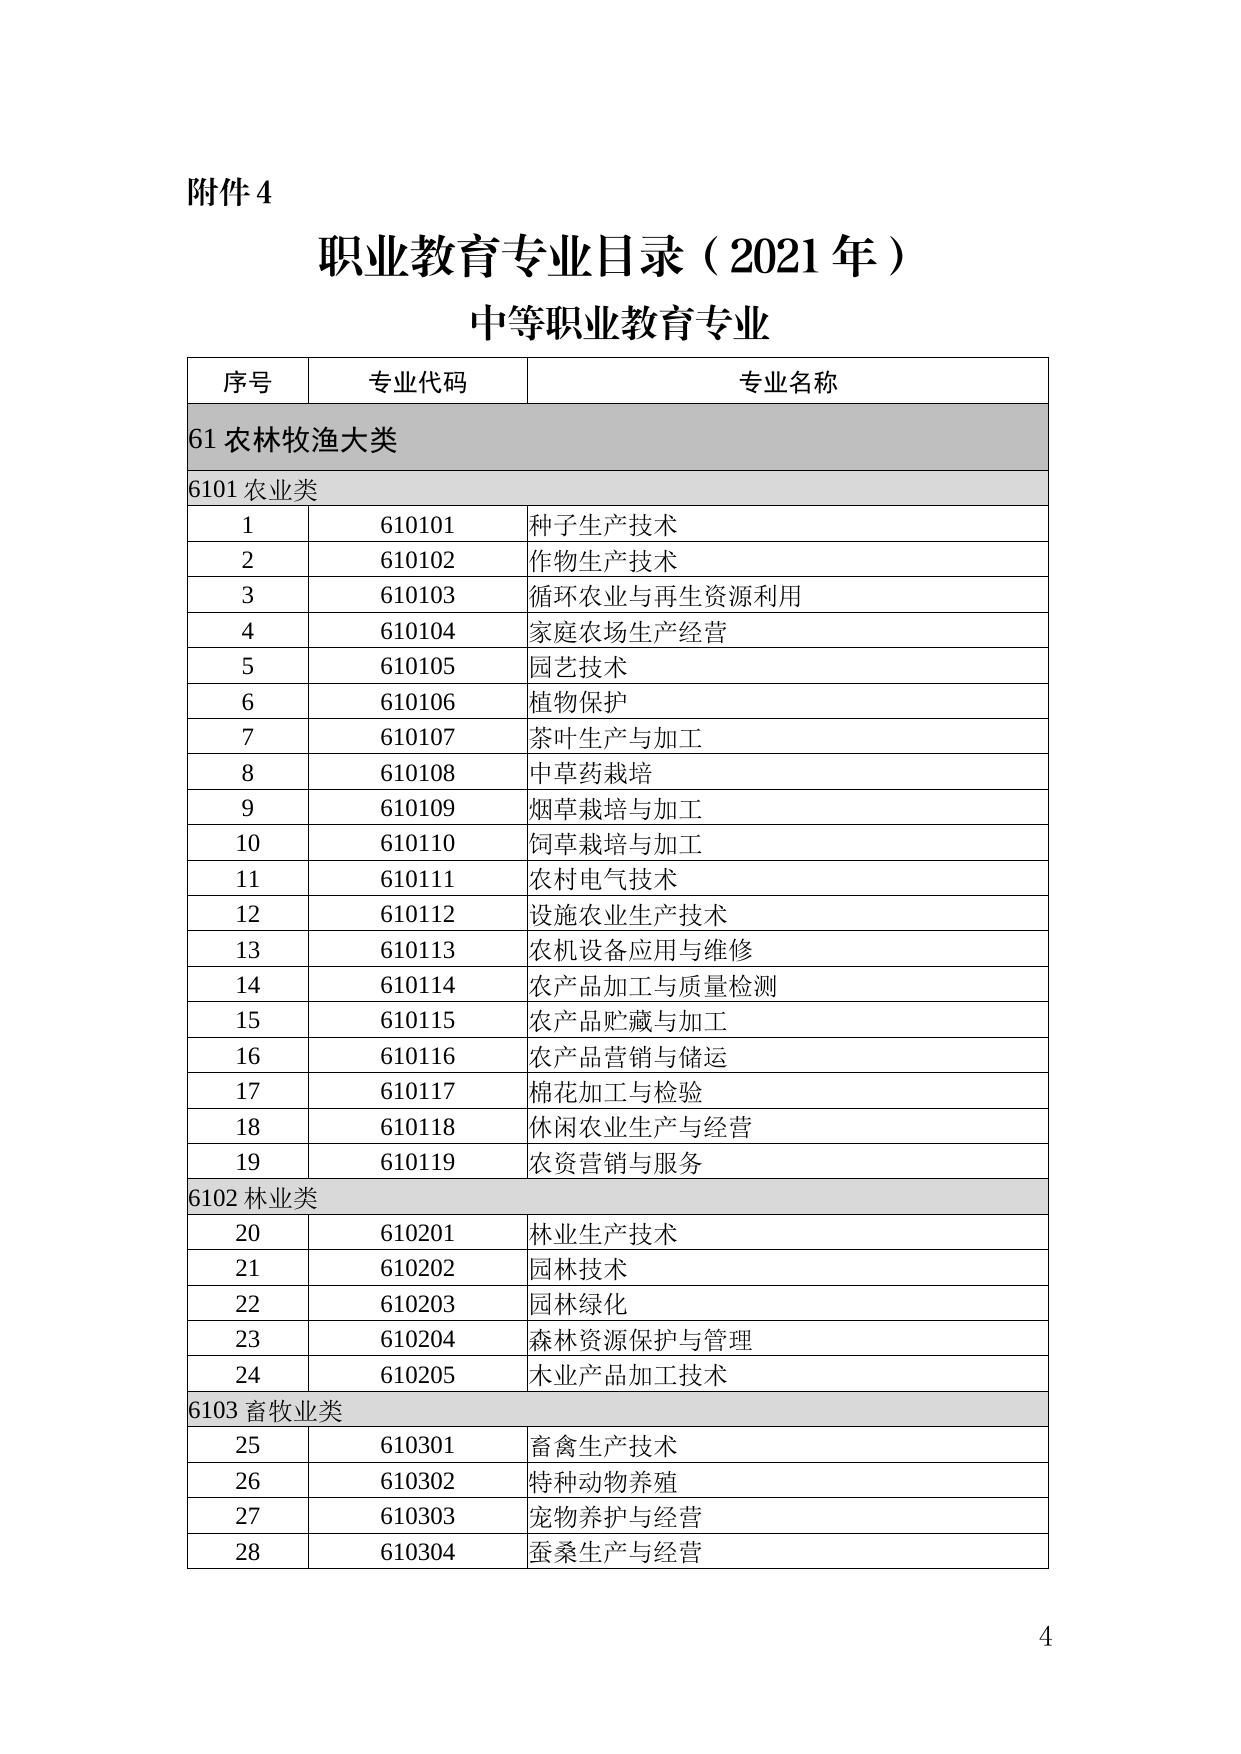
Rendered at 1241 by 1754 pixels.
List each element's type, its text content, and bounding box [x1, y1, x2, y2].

table_cell 蚕桑生产与经营 [528, 1534, 1048, 1568]
table_cell 5 [188, 648, 308, 682]
table_cell 610201 [309, 1215, 527, 1249]
table_cell 园林绿化 [528, 1286, 1048, 1320]
table_cell 4 [188, 613, 308, 647]
table_cell 农产品贮藏与加工 [528, 1002, 1048, 1037]
table_cell 饲草栽培与加工 [528, 825, 1048, 859]
table_cell 610101 [309, 506, 527, 541]
table_cell 9 [188, 790, 308, 824]
table_cell 24 [188, 1356, 308, 1391]
table_cell 循环农业与再生资源利用 [528, 577, 1048, 612]
table_cell 森林资源保护与管理 [528, 1321, 1048, 1355]
table_cell 61农林牧渔大类 [188, 404, 1048, 470]
table_cell 18 [188, 1109, 308, 1143]
table_cell 家庭农场生产经营 [528, 613, 1048, 647]
table_cell 610102 [309, 542, 527, 576]
table_cell 林业生产技术 [528, 1215, 1048, 1249]
table_cell 610304 [309, 1534, 527, 1568]
table_header 序号 [188, 358, 308, 403]
table_cell 12 [188, 896, 308, 930]
table_cell 休闲农业生产与经营 [528, 1109, 1048, 1143]
table_cell 中草药栽培 [528, 754, 1048, 789]
table_cell 20 [188, 1215, 308, 1249]
table_cell 农产品营销与储运 [528, 1038, 1048, 1072]
table_cell 610104 [309, 613, 527, 647]
table_cell 6103畜牧业类 [188, 1392, 1048, 1426]
table_cell 设施农业生产技术 [528, 896, 1048, 930]
table_cell 610115 [309, 1002, 527, 1037]
table_cell 园艺技术 [528, 648, 1048, 682]
table_cell 610111 [309, 861, 527, 895]
table_cell 种子生产技术 [528, 506, 1048, 541]
table_cell 26 [188, 1463, 308, 1497]
table_cell 610114 [309, 967, 527, 1001]
table_cell 25 [188, 1427, 308, 1462]
table_cell 宠物养护与经营 [528, 1498, 1048, 1532]
text 附件4 [187, 162, 1053, 227]
table_cell 610112 [309, 896, 527, 930]
table_cell 11 [188, 861, 308, 895]
table_cell 27 [188, 1498, 308, 1532]
table_cell 3 [188, 577, 308, 612]
table_cell 17 [188, 1073, 308, 1107]
table_cell 植物保护 [528, 684, 1048, 718]
table_cell 610205 [309, 1356, 527, 1391]
table_cell 畜禽生产技术 [528, 1427, 1048, 1462]
table_cell 烟草栽培与加工 [528, 790, 1048, 824]
table_cell 610117 [309, 1073, 527, 1107]
table_header 专业代码 [309, 358, 527, 403]
table_cell 610107 [309, 719, 527, 753]
table_cell 农产品加工与质量检测 [528, 967, 1048, 1001]
table_cell 棉花加工与检验 [528, 1073, 1048, 1107]
text 职业教育专业目录（2021年） [187, 227, 1053, 292]
table_cell 610202 [309, 1250, 527, 1284]
table_cell 6101农业类 [188, 471, 1048, 505]
table_cell 7 [188, 719, 308, 753]
table_cell 15 [188, 1002, 308, 1037]
text 中等职业教育专业 [187, 292, 1053, 357]
table_cell 茶叶生产与加工 [528, 719, 1048, 753]
table_cell 610105 [309, 648, 527, 682]
table_cell 23 [188, 1321, 308, 1355]
table_cell 610203 [309, 1286, 527, 1320]
table_cell 作物生产技术 [528, 542, 1048, 576]
table_cell 园林技术 [528, 1250, 1048, 1284]
table_cell 10 [188, 825, 308, 859]
table_cell 610106 [309, 684, 527, 718]
table_cell 1 [188, 506, 308, 541]
table_cell 农资营销与服务 [528, 1144, 1048, 1178]
table_cell 22 [188, 1286, 308, 1320]
table_cell 农村电气技术 [528, 861, 1048, 895]
table_cell 19 [188, 1144, 308, 1178]
table_cell 28 [188, 1534, 308, 1568]
table_cell 8 [188, 754, 308, 789]
table_cell 610108 [309, 754, 527, 789]
table_cell 特种动物养殖 [528, 1463, 1048, 1497]
table_cell 610109 [309, 790, 527, 824]
table_cell 6 [188, 684, 308, 718]
table_header 专业名称 [528, 358, 1048, 403]
table_cell 13 [188, 931, 308, 966]
table_cell 2 [188, 542, 308, 576]
table_cell 610119 [309, 1144, 527, 1178]
table_cell 610116 [309, 1038, 527, 1072]
table_cell 16 [188, 1038, 308, 1072]
table_cell 610118 [309, 1109, 527, 1143]
table_cell 610301 [309, 1427, 527, 1462]
table_cell 610103 [309, 577, 527, 612]
table_cell 610113 [309, 931, 527, 966]
table_cell 农机设备应用与维修 [528, 931, 1048, 966]
table_cell 610110 [309, 825, 527, 859]
table_cell 木业产品加工技术 [528, 1356, 1048, 1391]
table_cell 610303 [309, 1498, 527, 1532]
table_cell 610204 [309, 1321, 527, 1355]
table_cell 14 [188, 967, 308, 1001]
table_cell 21 [188, 1250, 308, 1284]
table_cell 610302 [309, 1463, 527, 1497]
table_cell 6102林业类 [188, 1179, 1048, 1214]
